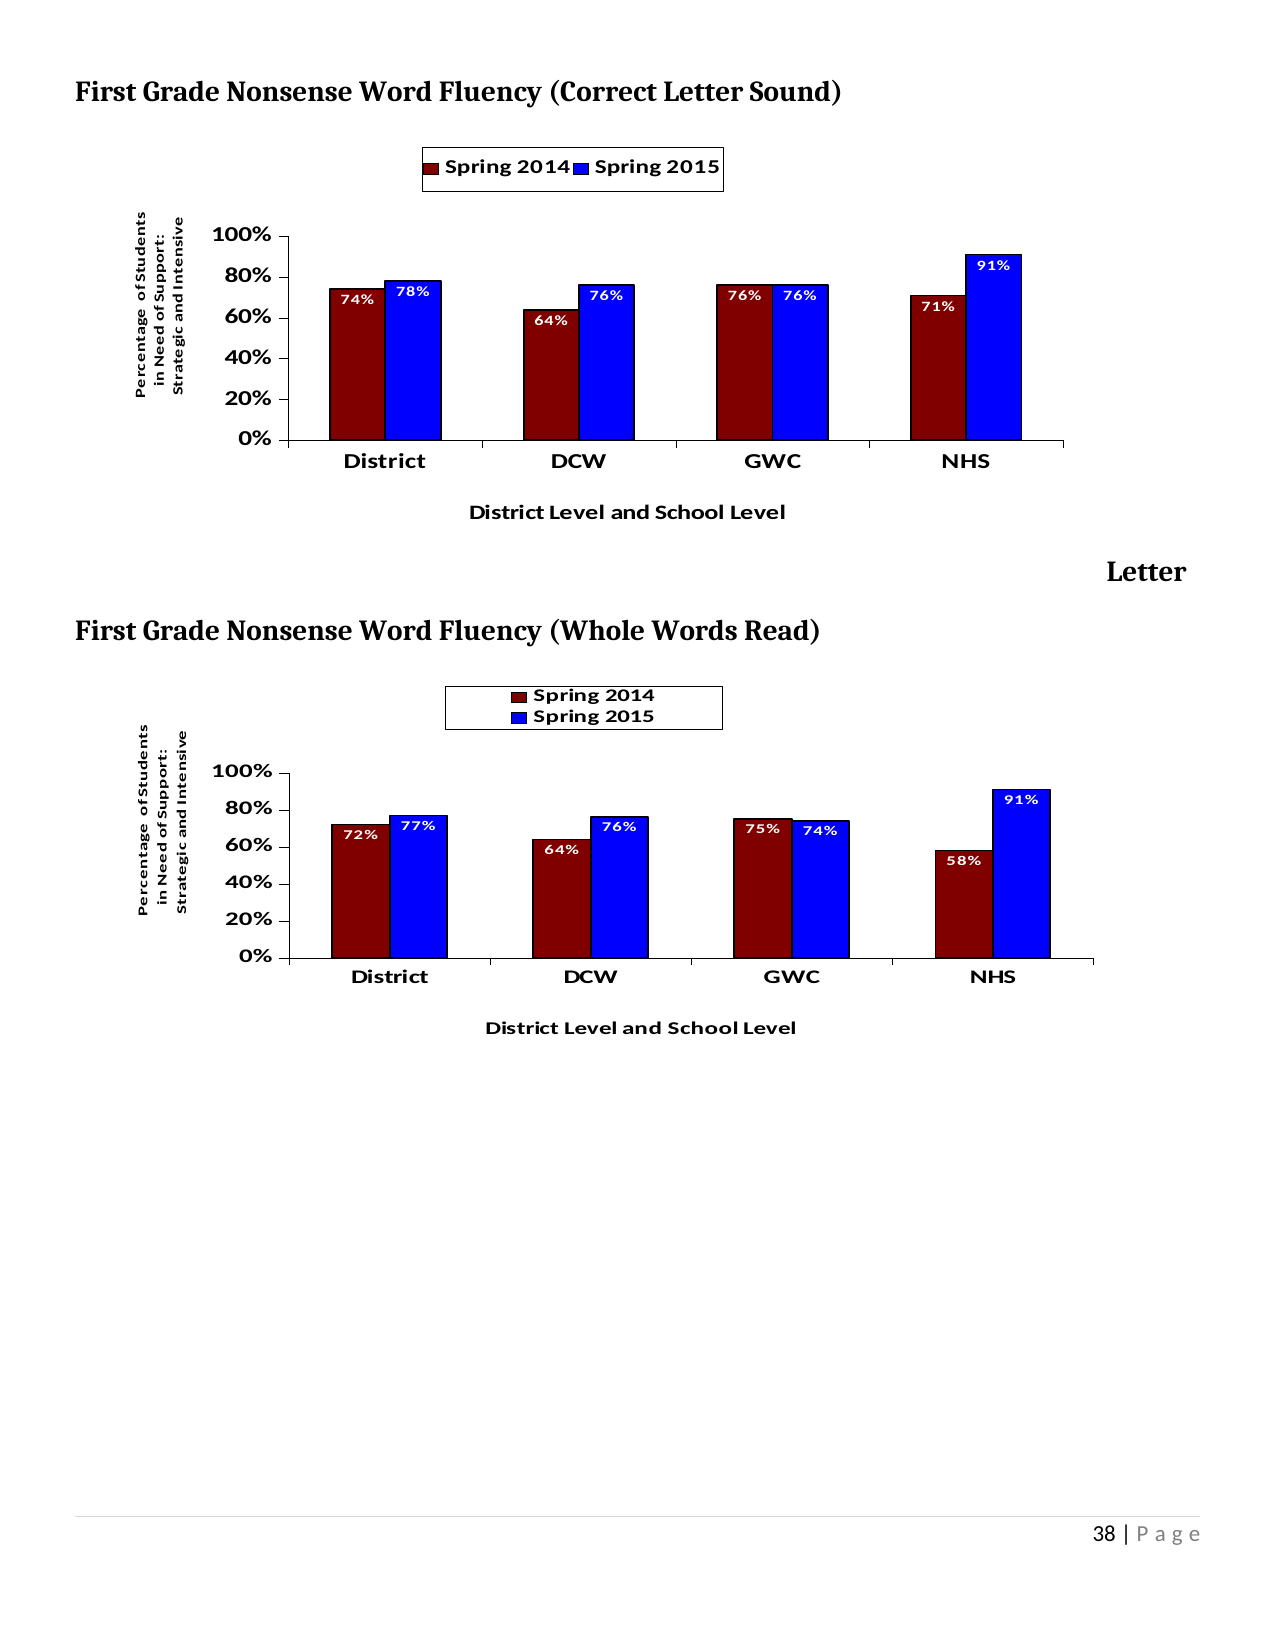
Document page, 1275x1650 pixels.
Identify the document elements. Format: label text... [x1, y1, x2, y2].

text First Grade Nonsense Word Fluency (Whole Words Read) [75, 614, 1200, 648]
text Letter [75, 129, 1200, 588]
text First Grade Nonsense Word Fluency (Correct Letter Sound) [75, 75, 1200, 108]
